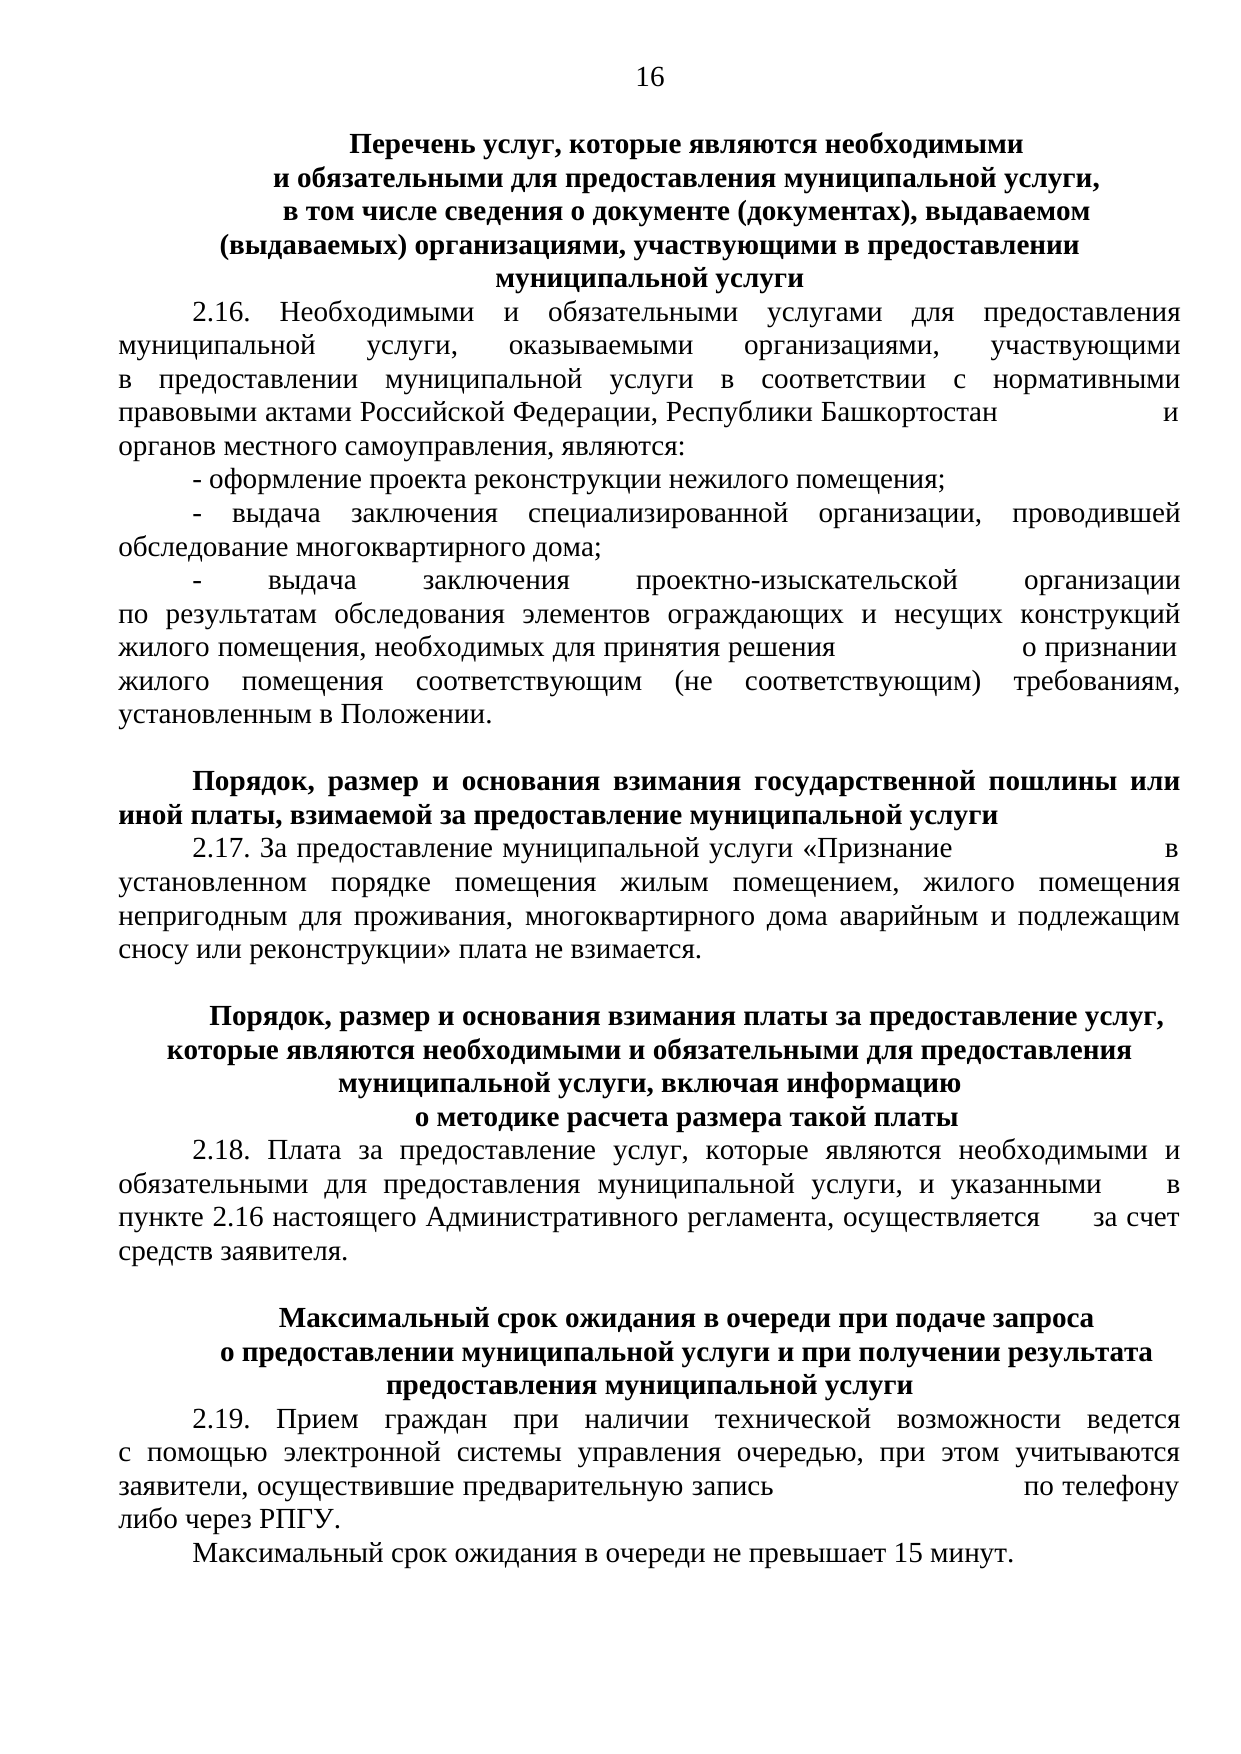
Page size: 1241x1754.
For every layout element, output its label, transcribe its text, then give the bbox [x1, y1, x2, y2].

text - выдача заключения проектно-изыскательской организации по результатам обследования элементов ограждающих и несущих конструкций жилого помещения, необходимых для принятия решения о признании жилого помещения соответствующим (не соответствующим) требованиям, установленным в Положении. [118, 562, 1181, 730]
text 2.18. Плата за предоставление услуг, которые являются необходимыми и обязательными для предоставления муниципальной услуги, и указанными в пункте 2.16 настоящего Административного регламента, осуществляется за счет средств заявителя. [118, 1132, 1181, 1267]
text Порядок, размер и основания взимания платы за предоставление услуг, которые являются необходимыми и обязательными для предоставления муниципальной услуги, включая информацию [118, 998, 1181, 1099]
text о предоставлении муниципальной услуги и при получении результата предоставления муниципальной услуги [118, 1334, 1181, 1401]
text Перечень услуг, которые являются необходимыми [118, 126, 1181, 160]
text Максимальный срок ожидания в очереди при подаче запроса [118, 1300, 1181, 1334]
text 2.16. Необходимыми и обязательными услугами для предоставления муниципальной услуги, оказываемыми организациями, участвующими в предоставлении муниципальной услуги в соответствии с нормативными правовыми актами Российской Федерации, Республики Башкортостан и органов местного самоуправления, являются: [118, 294, 1181, 462]
text 2.17. За предоставление муниципальной услуги «Признание в установленном порядке помещения жилым помещением, жилого помещения непригодным для проживания, многоквартирного дома аварийным и подлежащим сносу или реконструкции» плата не взимается. [118, 831, 1181, 965]
text и обязательными для предоставления муниципальной услуги, [118, 160, 1181, 193]
text - выдача заключения специализированной организации, проводившей обследование многоквартирного дома; [118, 495, 1181, 562]
text Порядок, размер и основания взимания государственной пошлины или иной платы, взимаемой за предоставление муниципальной услуги [118, 763, 1181, 831]
text - оформление проекта реконструкции нежилого помещения; [118, 462, 1181, 495]
text о методике расчета размера такой платы [118, 1099, 1181, 1132]
text в том числе сведения о документе (документах), выдаваемом (выдаваемых) организациями, участвующими в предоставлении муниципальной услуги [118, 193, 1181, 294]
text Максимальный срок ожидания в очереди не превышает 15 минут. [118, 1535, 1181, 1568]
text 2.19. Прием граждан при наличии технической возможности ведется с помощью электронной системы управления очередью, при этом учитываются заявители, осуществившие предварительную запись по телефону либо через РПГУ. [118, 1401, 1181, 1535]
